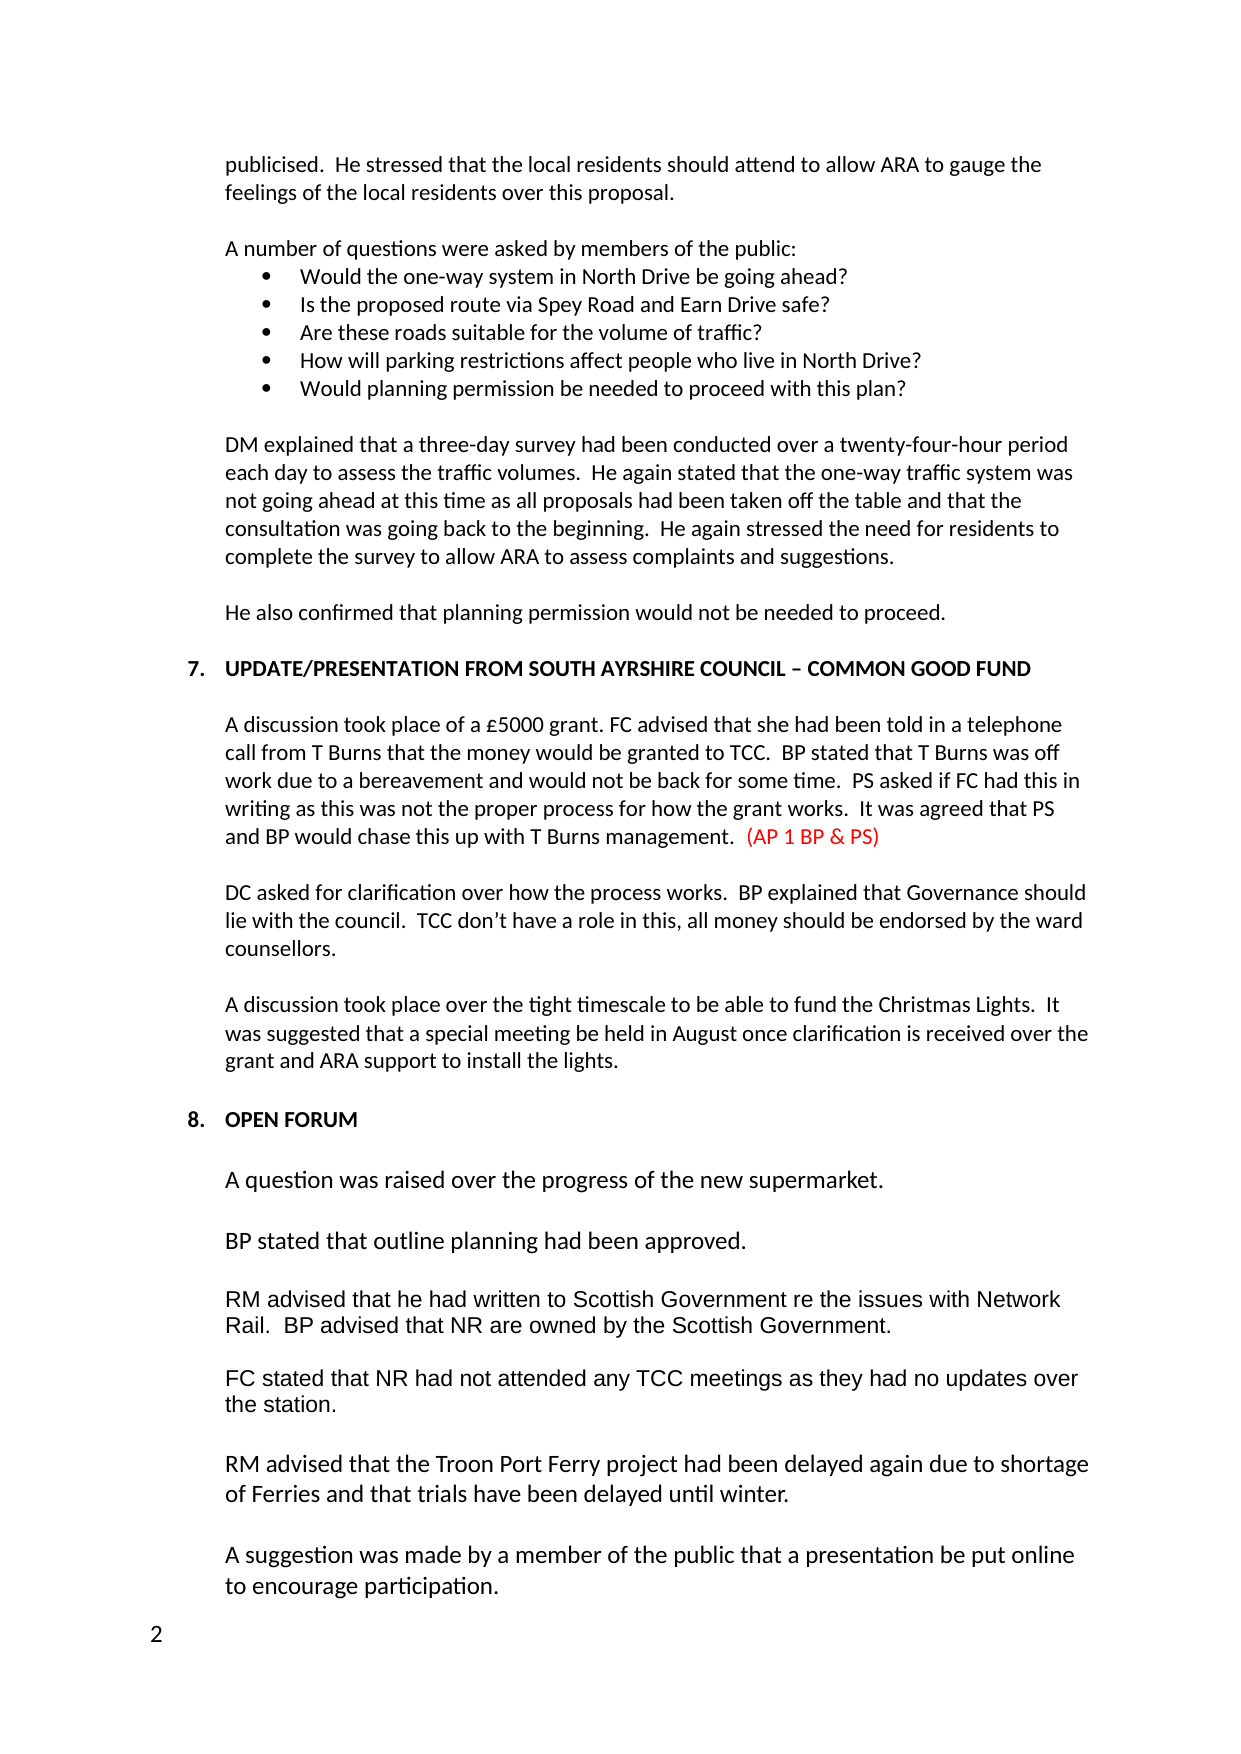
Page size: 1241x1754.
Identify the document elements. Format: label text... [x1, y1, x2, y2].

text FC stated that NR had not attended any TCC meetings as they had no updates over the station. [225, 1365, 1090, 1418]
list How will parking restrictions affect people who live in North Drive? [262, 346, 1090, 374]
list Are these roads suitable for the volume of traffic? [262, 318, 1090, 346]
list DC asked for clarification over how the process works. BP explained that Governance should lie with the council. TCC don’t have a role in this, all money should be endorsed by the ward counsellors. [225, 878, 1090, 963]
list UPDATE/PRESENTATION FROM SOUTH AYRSHIRE COUNCIL – COMMON GOOD FUND [187, 654, 1090, 682]
text RM advised that he had written to Scottish Government re the issues with Network Rail. BP advised that NR are owned by the Scottish Government. [225, 1286, 1090, 1338]
list He also confirmed that planning permission would not be needed to proceed. [225, 598, 1090, 626]
list Would planning permission be needed to proceed with this plan? [262, 374, 1090, 402]
list DM explained that a three-day survey had been conducted over a twenty-four-hour period each day to assess the traffic volumes. He again stated that the one-way traffic system was not going ahead at this time as all proposals had been taken off the table and that the consultation was going back to the beginning. He again stressed the need for residents to complete the survey to allow ARA to assess complaints and suggestions. [225, 430, 1090, 570]
list Is the proposed route via Spey Road and Earn Drive safe? [262, 290, 1090, 318]
text A suggestion was made by a member of the public that a presentation be put online to encourage participation. [225, 1540, 1090, 1601]
list Would the one-way system in North Drive be going ahead? [262, 262, 1090, 290]
list OPEN FORUM [187, 1105, 1090, 1133]
list A number of questions were asked by members of the public: [225, 234, 1090, 262]
text RM advised that the Troon Port Ferry project had been delayed again due to shortage of Ferries and that trials have been delayed until winter. [225, 1448, 1090, 1509]
list A discussion took place of a £5000 grant. FC advised that she had been told in a telephone call from T Burns that the money would be granted to TCC. BP stated that T Burns was off work due to a bereavement and would not be back for some time. PS asked if FC had this in writing as this was not the proper process for how the grant works. It was agreed that PS and BP would chase this up with T Burns management. (AP 1 BP & PS) [225, 710, 1090, 851]
text A question was raised over the progress of the new supermarket. [187, 1164, 1090, 1194]
list A discussion took place over the tight timescale to be able to fund the Christmas Lights. It was suggested that a special meeting be held in August once clarification is received over the grant and ARA support to install the lights. [225, 991, 1090, 1075]
text BP stated that outline planning had been approved. [187, 1225, 1090, 1255]
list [225, 150, 1090, 206]
